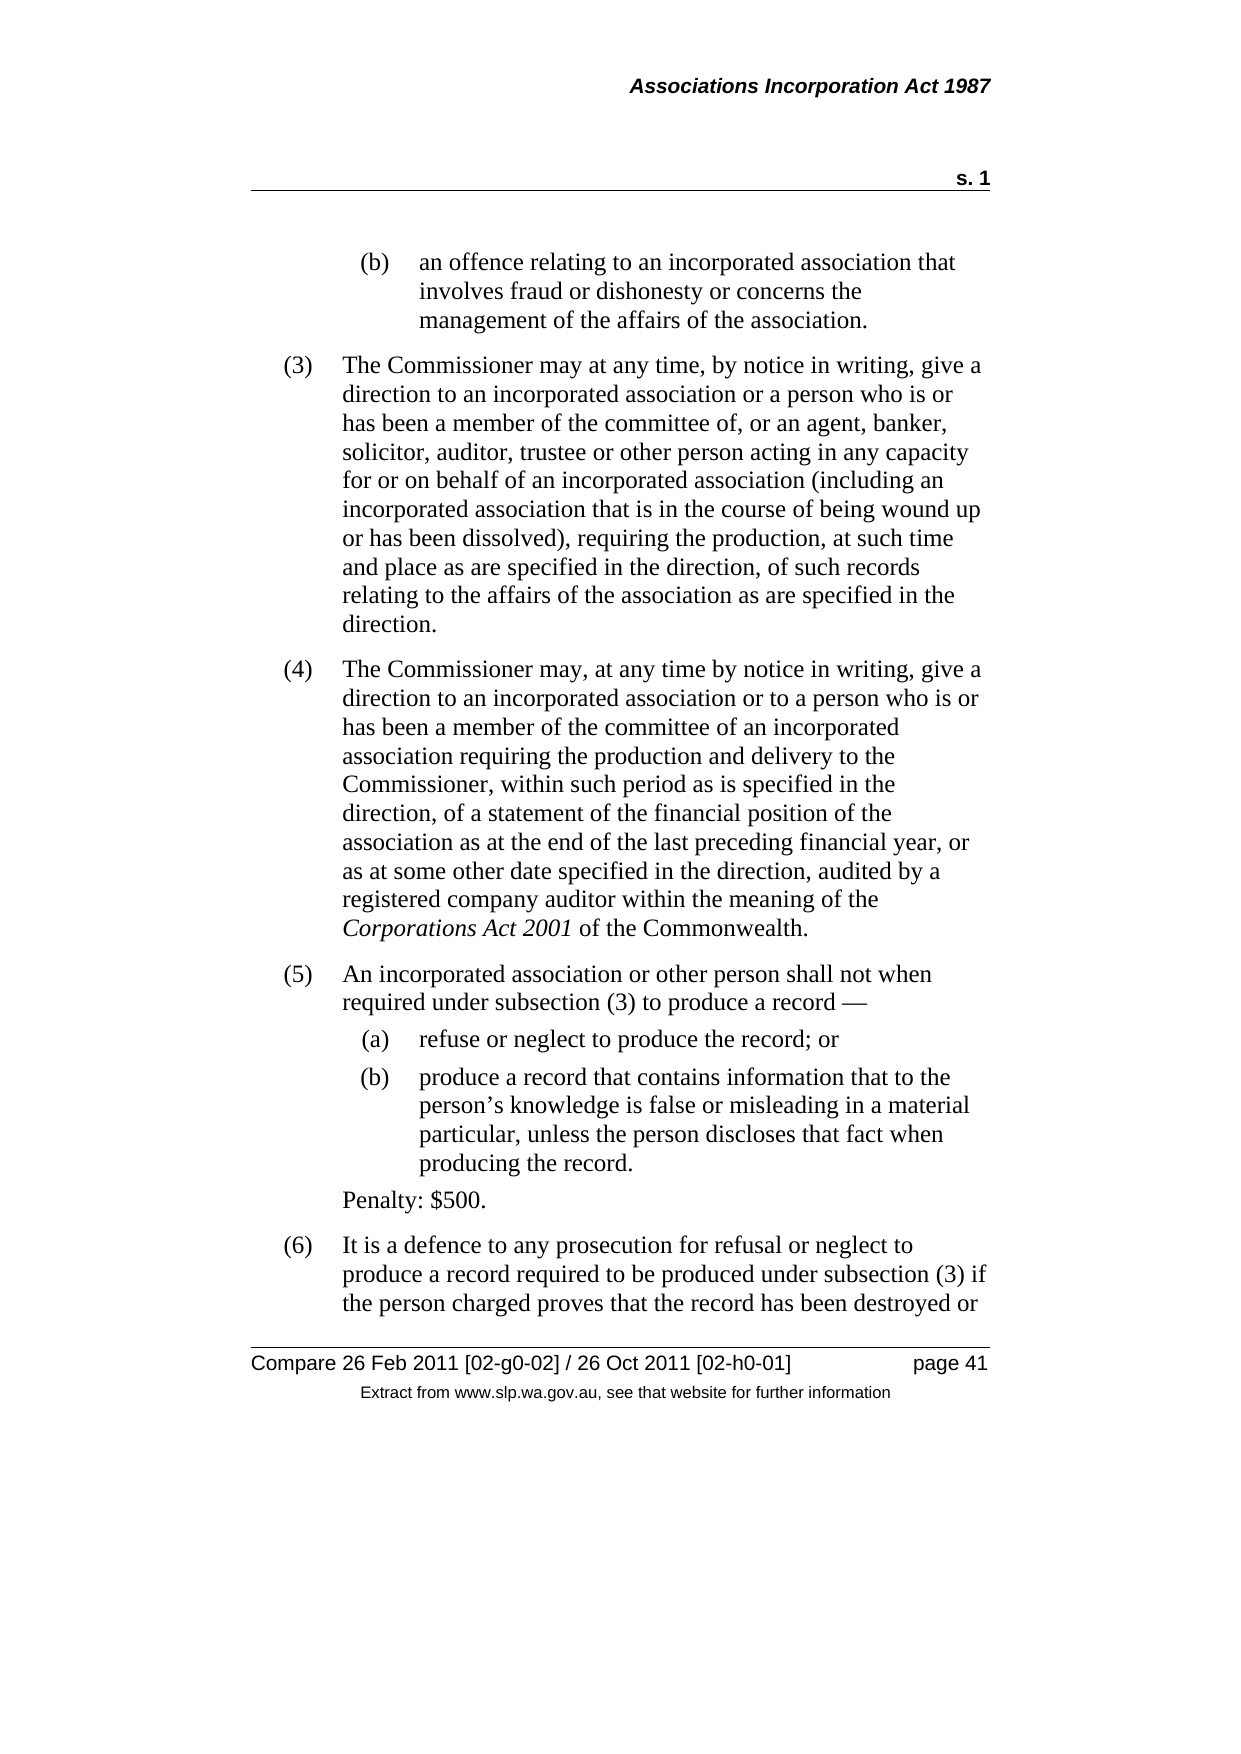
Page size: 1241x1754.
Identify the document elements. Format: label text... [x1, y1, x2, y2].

text (a) refuse or neglect to produce the record; or [251, 1024, 990, 1053]
text Penalty: $500. [251, 1185, 990, 1214]
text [251, 1230, 990, 1317]
text (b) produce a record that contains information that to the person’s knowledge is false or misleading in a material particular, unless the person discloses that fact when producing the record. [251, 1062, 990, 1177]
text (b) an offence relating to an incorporated association that involves fraud or dishonesty or concerns the management of the affairs of the association. [251, 247, 990, 334]
text (5) An incorporated association or other person shall not when required under subsection (3) to produce a record — [251, 959, 990, 1016]
text (3) The Commissioner may at any time, by notice in writing, give a direction to an incorporated association or a person who is or has been a member of the committee of, or an agent, banker, solicitor, auditor, trustee or other person acting in any capacity for or on behalf of an incorporated association (including an incorporated association that is in the course of being wound up or has been dissolved), requiring the production, at such time and place as are specified in the direction, of such records relating to the affairs of the association as are specified in the direction. [251, 350, 990, 638]
text (4) The Commissioner may, at any time by notice in writing, give a direction to an incorporated association or to a person who is or has been a member of the committee of an incorporated association requiring the production and delivery to the Commissioner, within such period as is specified in the direction, of a statement of the financial position of the association as at the end of the last preceding financial year, or as at some other date specified in the direction, audited by a registered company auditor within the meaning of the Corporations Act 2001 of the Commonwealth. [251, 654, 990, 942]
